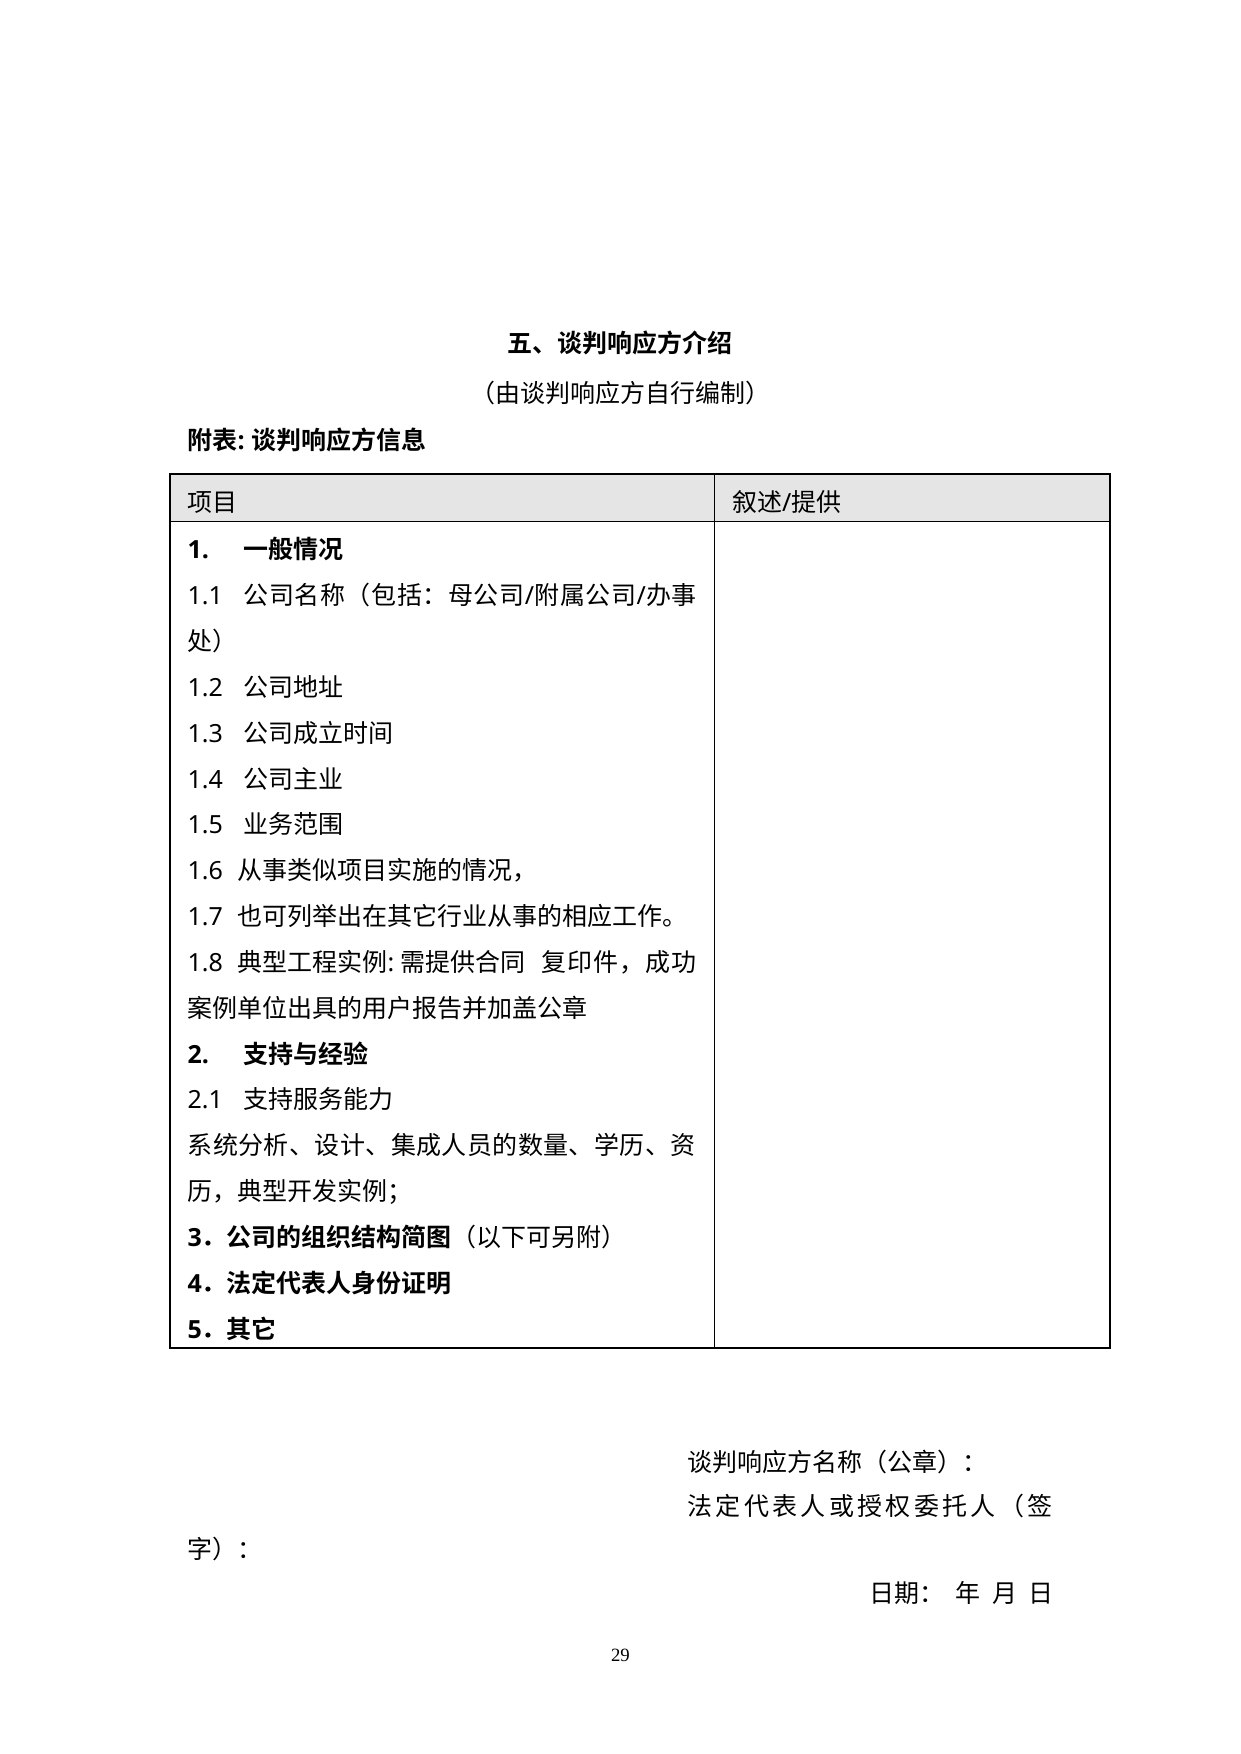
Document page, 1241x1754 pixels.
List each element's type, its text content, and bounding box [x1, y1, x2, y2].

table_header 叙述/提供 [715, 475, 1109, 521]
table_cell 1. 一般情况 1.1 公司名称（包括：母公司/附属公司/办事处） 1.2 公司地址 1.3 公司成立时间 1.4 公司主业 1.5 业务范围 1.6 从事类似项目实施的情况， 1.7 也可列举出在其它行业从事的相应工作。 1.8 典型工程实例: 需提供合同 复印件，成功案例单位出具的用户报告并加盖公章 2. 支持与经验 2.1 支持服务能力 系统分析、设计、集成人员的数量、学历、资历，典型开发实例； 3．公司的组织结构简图（以下可另附） 4．法定代表人身份证明 5．其它 [171, 522, 714, 1347]
text 日期： 年 月 日 [187, 1568, 1053, 1611]
table_header 项目 [171, 475, 714, 521]
text 五、谈判响应方介绍 [187, 313, 1053, 363]
text （由谈判响应方自行编制） [187, 363, 1053, 413]
text 谈判响应方名称（公章）： [187, 1436, 1053, 1480]
text 法定代表人或授权委托人（签字）： [187, 1480, 1053, 1568]
text 附表: 谈判响应方信息 [187, 413, 1053, 458]
table_cell [715, 522, 1109, 1347]
